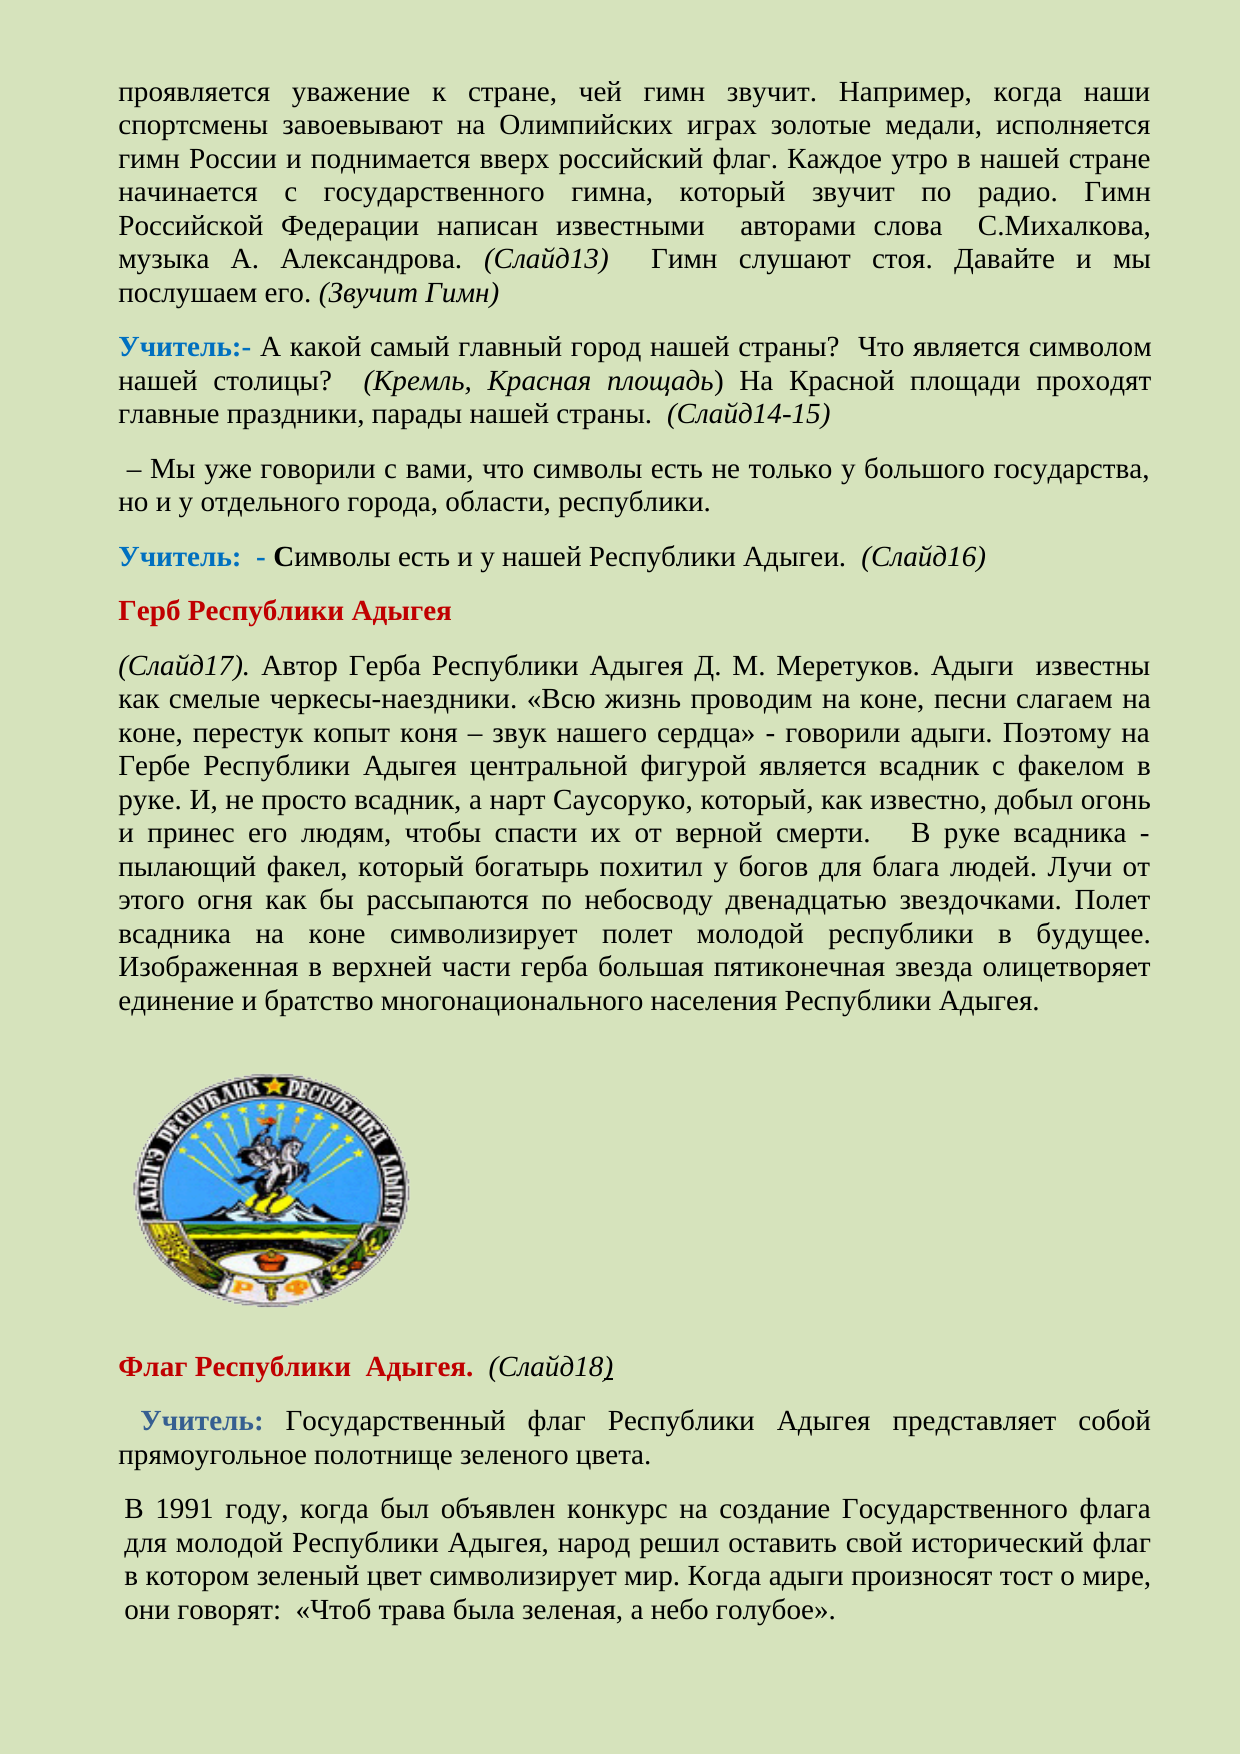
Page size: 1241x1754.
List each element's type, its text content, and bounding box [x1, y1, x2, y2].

text Учитель: Государственный флаг Республики Адыгея представляет собой прямоугольное полотнище зеленого цвета. [118, 1403, 1152, 1470]
picture [118, 1037, 416, 1328]
text Учитель: - Символы есть и у нашей Республики Адыгеи. (Слайд16) [118, 539, 1152, 572]
text Флаг Республики Адыгея. (Слайд18) [118, 1349, 1152, 1382]
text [118, 74, 1152, 309]
text (Слайд17). Автор Герба Республики Адыгея Д. М. Меретуков. Адыги известны как смелые черкесы-наездники. «Всю жизнь проводим на коне, песни слагаем на коне, перестук копыт коня – звук нашего сердца» - говорили адыги. Поэтому на Гербе Республики Адыгея центральной фигурой является всадник с факелом в руке. И, не просто всадник, а нарт Саусоруко, который, как известно, добыл огонь и принес его людям, чтобы спасти их от верной смерти. В руке всадника - пылающий факел, который богатырь похитил у богов для блага людей. Лучи от этого огня как бы рассыпаются по небосводу двенадцатью звездочками. Полет всадника на коне символизирует полет молодой республики в будущее. Изображенная в верхней части герба большая пятиконечная звезда олицетворяет единение и братство многонационального населения Республики Адыгея. [118, 648, 1152, 1017]
text В 1991 году, когда был объявлен конкурс на создание Государственного флага для молодой Республики Адыгея, народ решил оставить свой исторический флаг в котором зеленый цвет символизирует мир. Когда адыги произносят тост о мире, они говорят: «Чтоб трава была зеленая, а небо голубое». [124, 1491, 1152, 1625]
text – Мы уже говорили с вами, что символы есть не только у большого государства, но и у отдельного города, области, республики. [118, 451, 1152, 518]
text Герб Республики Адыгея [118, 593, 1152, 627]
text Учитель:- А какой самый главный город нашей страны? Что является символом нашей столицы? (Кремль, Красная площадь) На Красной площади проходят главные праздники, парады нашей страны. (Слайд14-15) [118, 329, 1152, 430]
